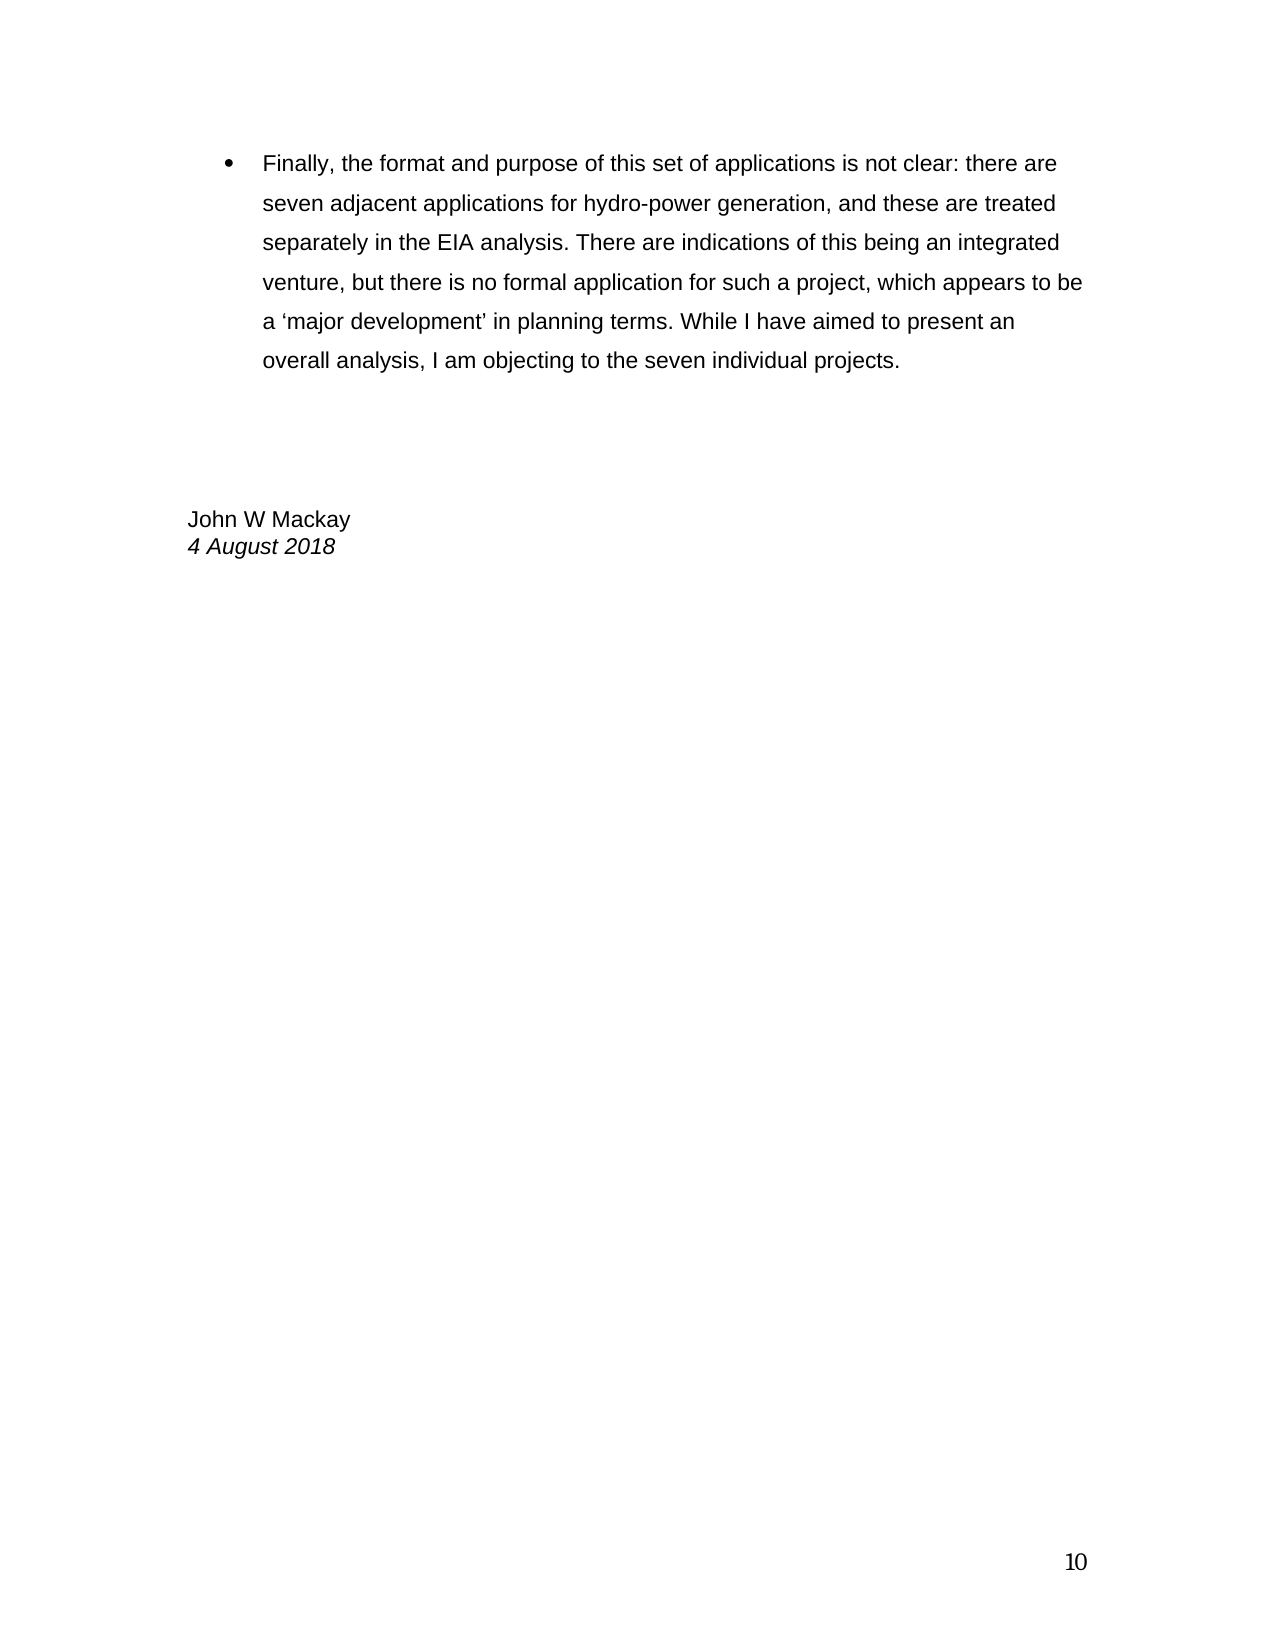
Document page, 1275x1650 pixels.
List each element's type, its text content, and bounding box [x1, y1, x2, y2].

text John W Mackay [187, 506, 1087, 532]
text 4 August 2018 [187, 533, 1087, 559]
list Finally, the format and purpose of this set of applications is not clear: there are seven adjacent applications for hydro-power generation, and these are treated separately in the EIA analysis. There are indications of this being an integrated venture, but there is no formal application for such a project, which appears to be a ‘major development’ in planning terms. While I have aimed to present an overall analysis, I am objecting to the seven individual projects. [225, 150, 1087, 374]
